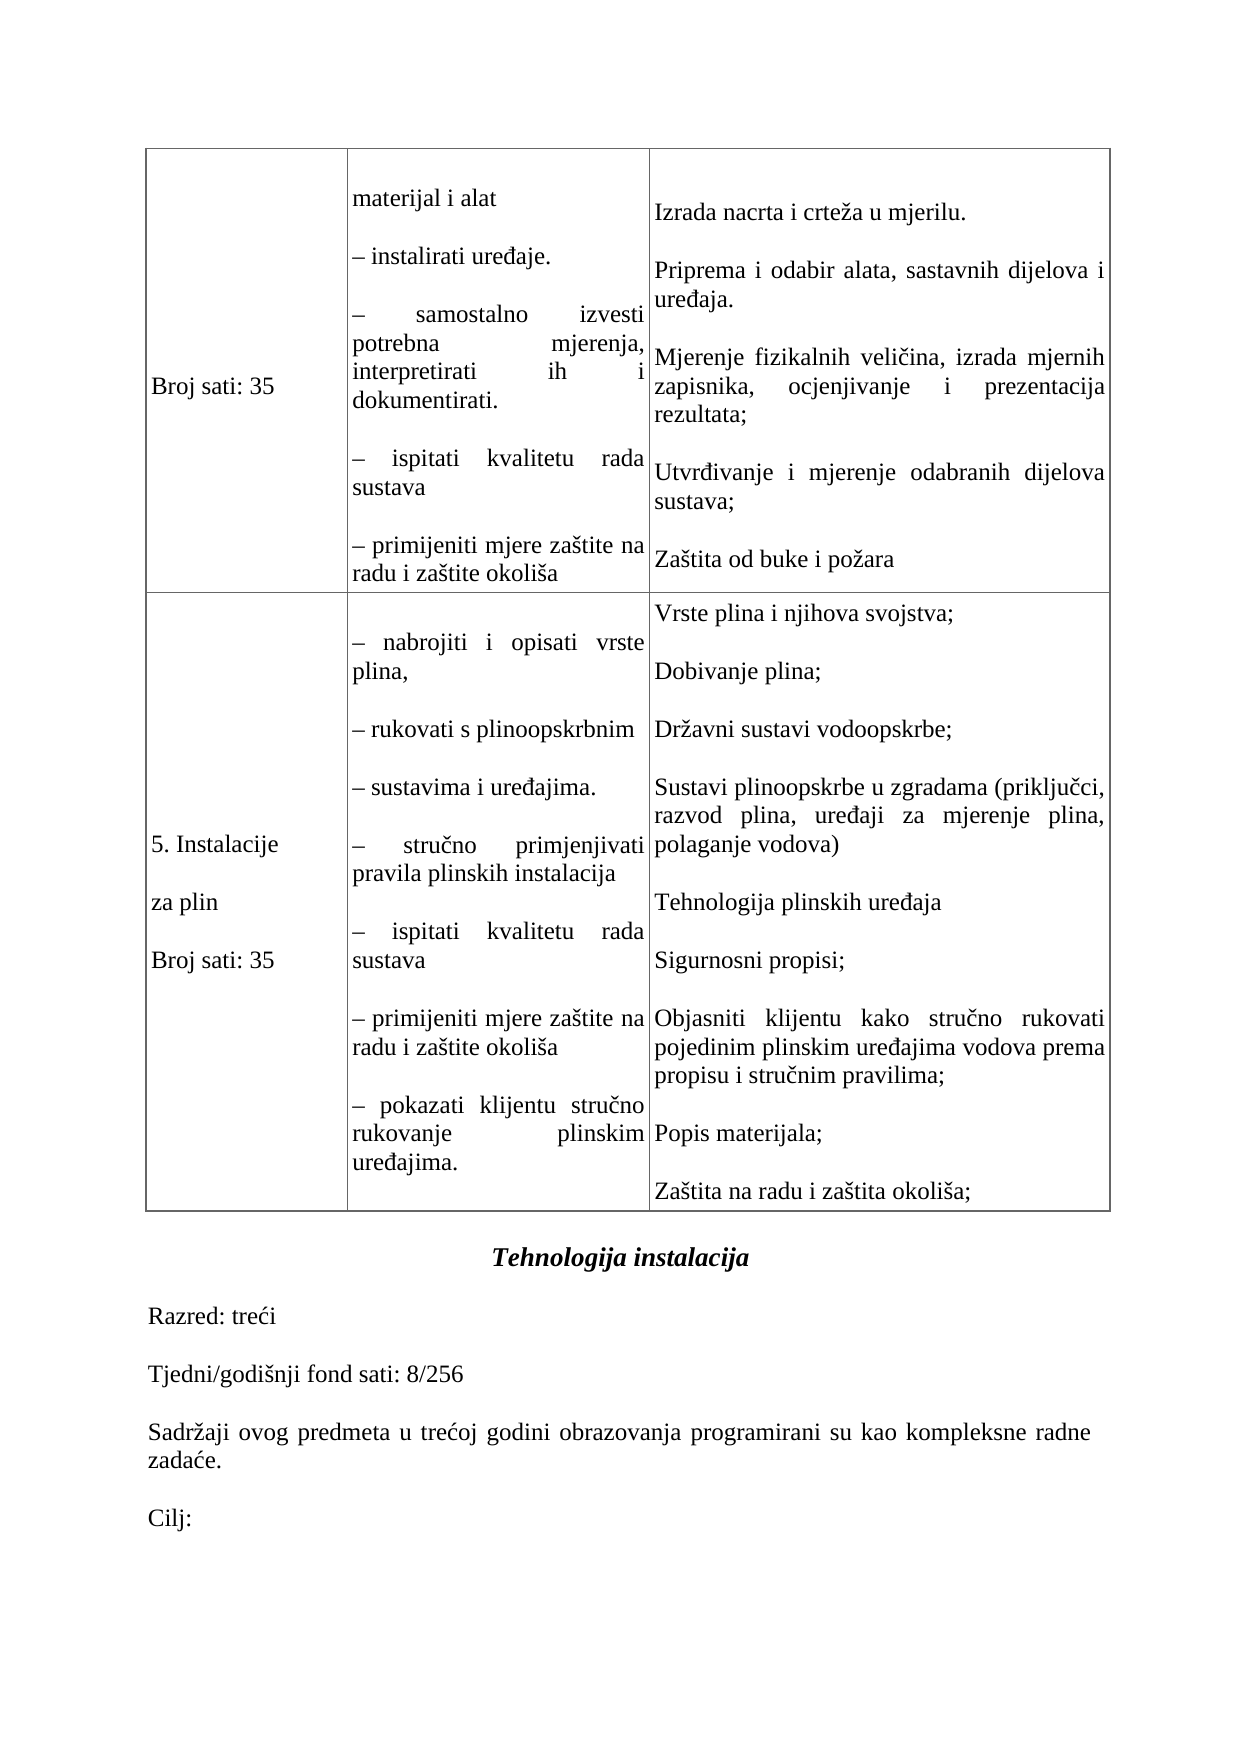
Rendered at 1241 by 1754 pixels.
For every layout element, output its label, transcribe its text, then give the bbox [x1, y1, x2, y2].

text Sadržaji ovog predmeta u trećoj godini obrazovanja programirani su kao kompleksne radne zadaće. [148, 1417, 1093, 1474]
table_cell 5. Instalacije za plin Broj sati: 35 [147, 593, 347, 1210]
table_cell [650, 149, 1109, 592]
text Tehnologija instalacija [148, 1241, 1093, 1272]
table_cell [348, 149, 649, 592]
table_cell Vrste plina i njihova svojstva; Dobivanje plina; Državni sustavi vodoopskrbe; Sustavi plinoopskrbe u zgradama (priključci, razvod plina, uređaji za mjerenje plina, polaganje vodova) Tehnologija plinskih uređaja Sigurnosni propisi; Objasniti klijentu kako stručno rukovati pojedinim plinskim uređajima vodova prema propisu i stručnim pravilima; Popis materijala; Zaštita na radu i zaštita okoliša; [650, 593, 1109, 1210]
text Cilj: [148, 1503, 1093, 1532]
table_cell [147, 149, 347, 592]
table_cell – nabrojiti i opisati vrste plina, – rukovati s plinoopskrbnim – sustavima i uređajima. – stručno primjenjivati pravila plinskih instalacija – ispitati kvalitetu rada sustava – primijeniti mjere zaštite na radu i zaštite okoliša – pokazati klijentu stručno rukovanje plinskim uređajima. [348, 593, 649, 1210]
text Razred: treći [148, 1301, 1093, 1330]
text Tjedni/godišnji fond sati: 8/256 [148, 1359, 1093, 1388]
